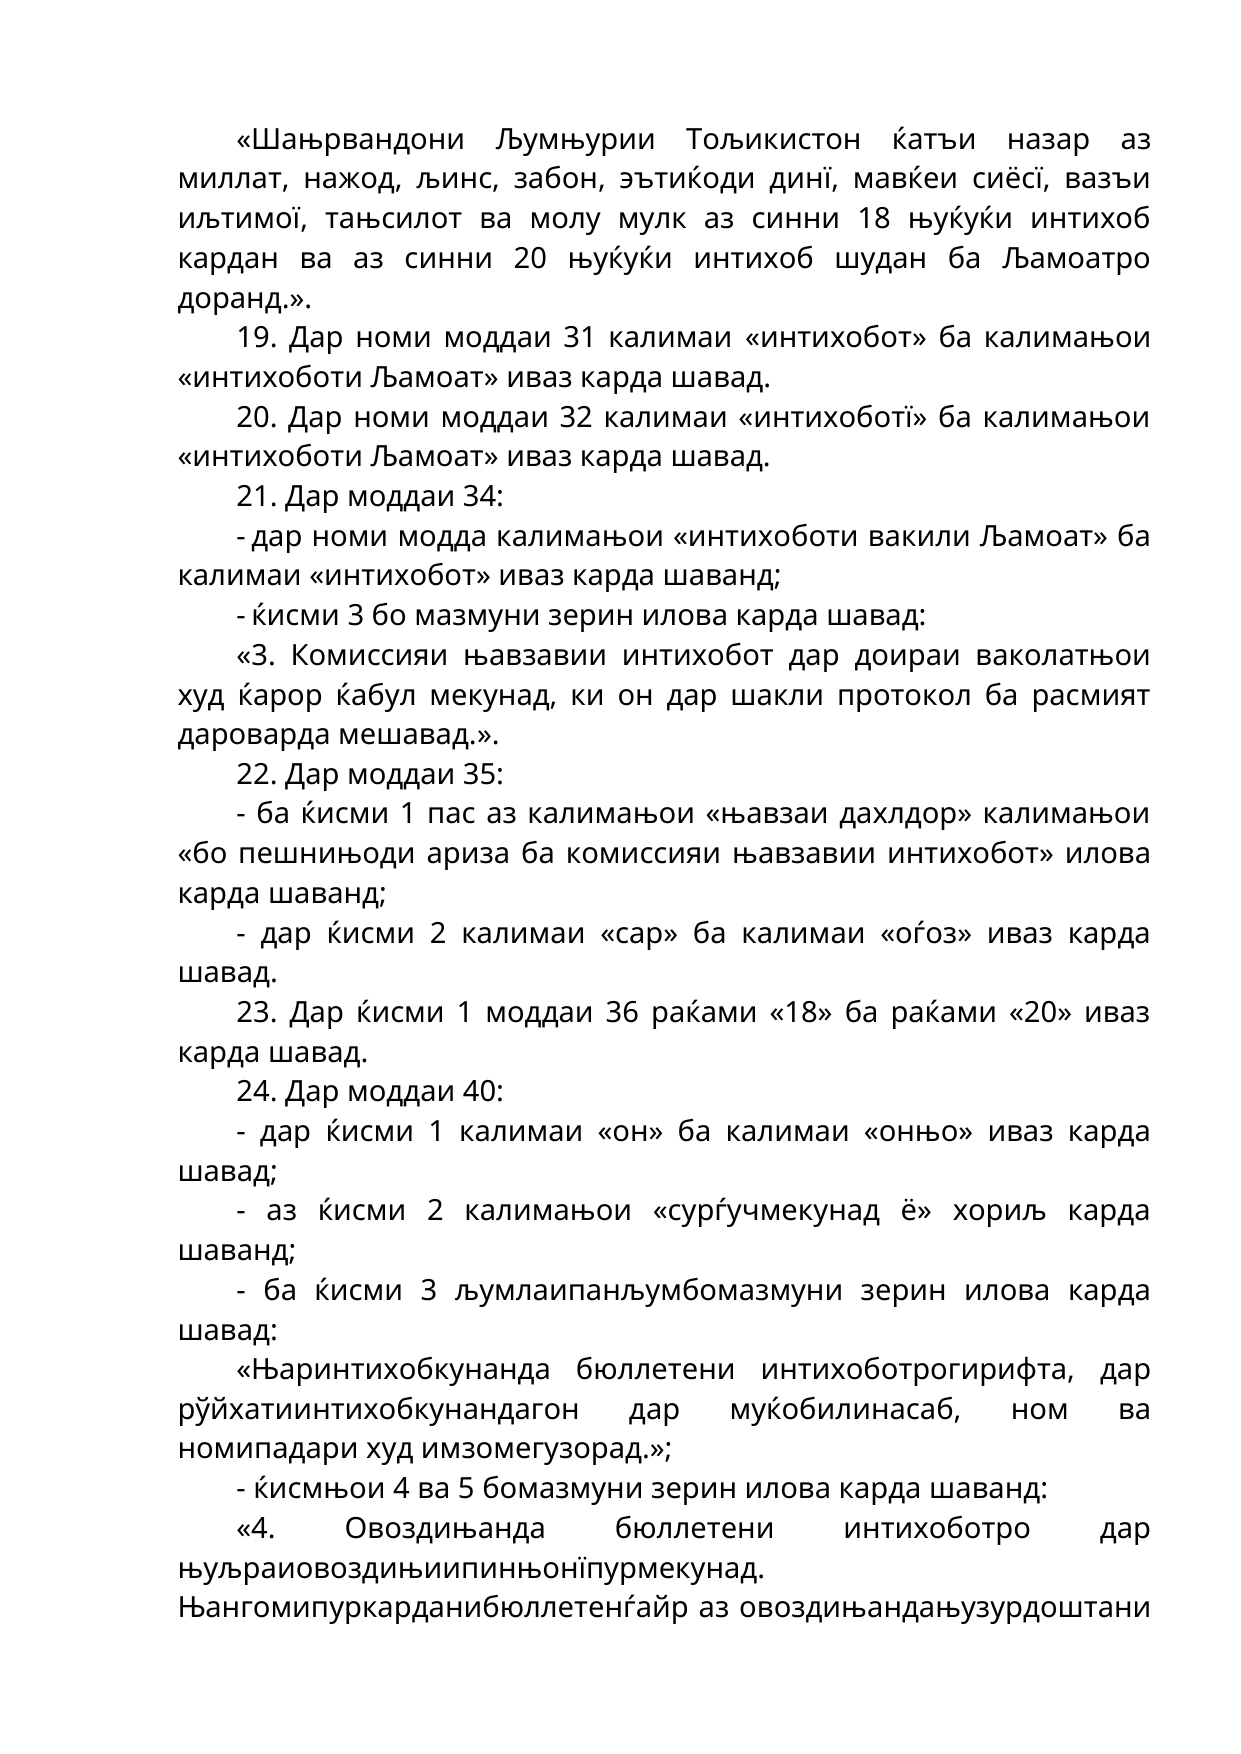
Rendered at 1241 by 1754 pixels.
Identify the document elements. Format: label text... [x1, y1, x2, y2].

text 21. Дар моддаи 34: [177, 475, 1152, 515]
text «Њаринтихобкунанда бюллетени интихоботрогирифта, дар рўйхатиинтихобкунандагон дар муќобилинасаб, ном ва номипадари худ имзомегузорад.»; [177, 1348, 1152, 1467]
text - дар ќисми 2 калимаи «сар» ба калимаи «оѓоз» иваз карда шавад. [177, 912, 1152, 991]
list дар номи модда калимањои «интихоботи вакили Љамоат» ба калимаи «интихобот» иваз карда шаванд; [177, 515, 1152, 594]
text «3. Комиссияи њавзавии интихобот дар доираи ваколатњои худ ќарор ќабул мекунад, ки он дар шакли протокол ба расмият дароварда мешавад.». [177, 634, 1152, 753]
text 22. Дар моддаи 35: [177, 753, 1152, 793]
text 20. Дар номи моддаи 32 калимаи «интихоботї» ба калимањои «интихоботи Љамоат» иваз карда шавад. [177, 396, 1152, 475]
text 24. Дар моддаи 40: [177, 1071, 1152, 1110]
text 19. Дар номи моддаи 31 калимаи «интихобот» ба калимањои «интихоботи Љамоат» иваз карда шавад. [177, 317, 1152, 396]
list ќисми 3 бо мазмуни зерин илова карда шавад: [177, 594, 1152, 634]
text «Шањрвандони љумњурии Тољикистон ќатъи назар аз миллат, нажод, љинс, забон, эътиќоди динї, мавќеи сиёсї, вазъи иљтимої, тањсилот ва молу мулк аз синни 18 њуќуќи интихоб кардан ва аз синни 20 њуќуќи интихоб шудан ба Љамоатро доранд.». [177, 118, 1152, 317]
text - ќисмњои 4 ва 5 бомазмуни зерин илова карда шаванд: [177, 1467, 1152, 1507]
text - дар ќисми 1 калимаи «он» ба калимаи «онњо» иваз карда шавад; [177, 1110, 1152, 1190]
text - аз ќисми 2 калимањои «сурѓучмекунад ё» хориљ карда шаванд; [177, 1190, 1152, 1269]
text - ба ќисми 1 пас аз калимањои «њавзаи дахлдор» калимањои «бо пешнињоди ариза ба комиссияи њавзавии интихобот» илова карда шаванд; [177, 793, 1152, 912]
text 23. Дар ќисми 1 моддаи 36 раќами «18» ба раќами «20» иваз карда шавад. [177, 991, 1152, 1071]
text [177, 1507, 1152, 1626]
text - ба ќисми 3 љумлаипанљумбомазмуни зерин илова карда шавад: [177, 1269, 1152, 1348]
